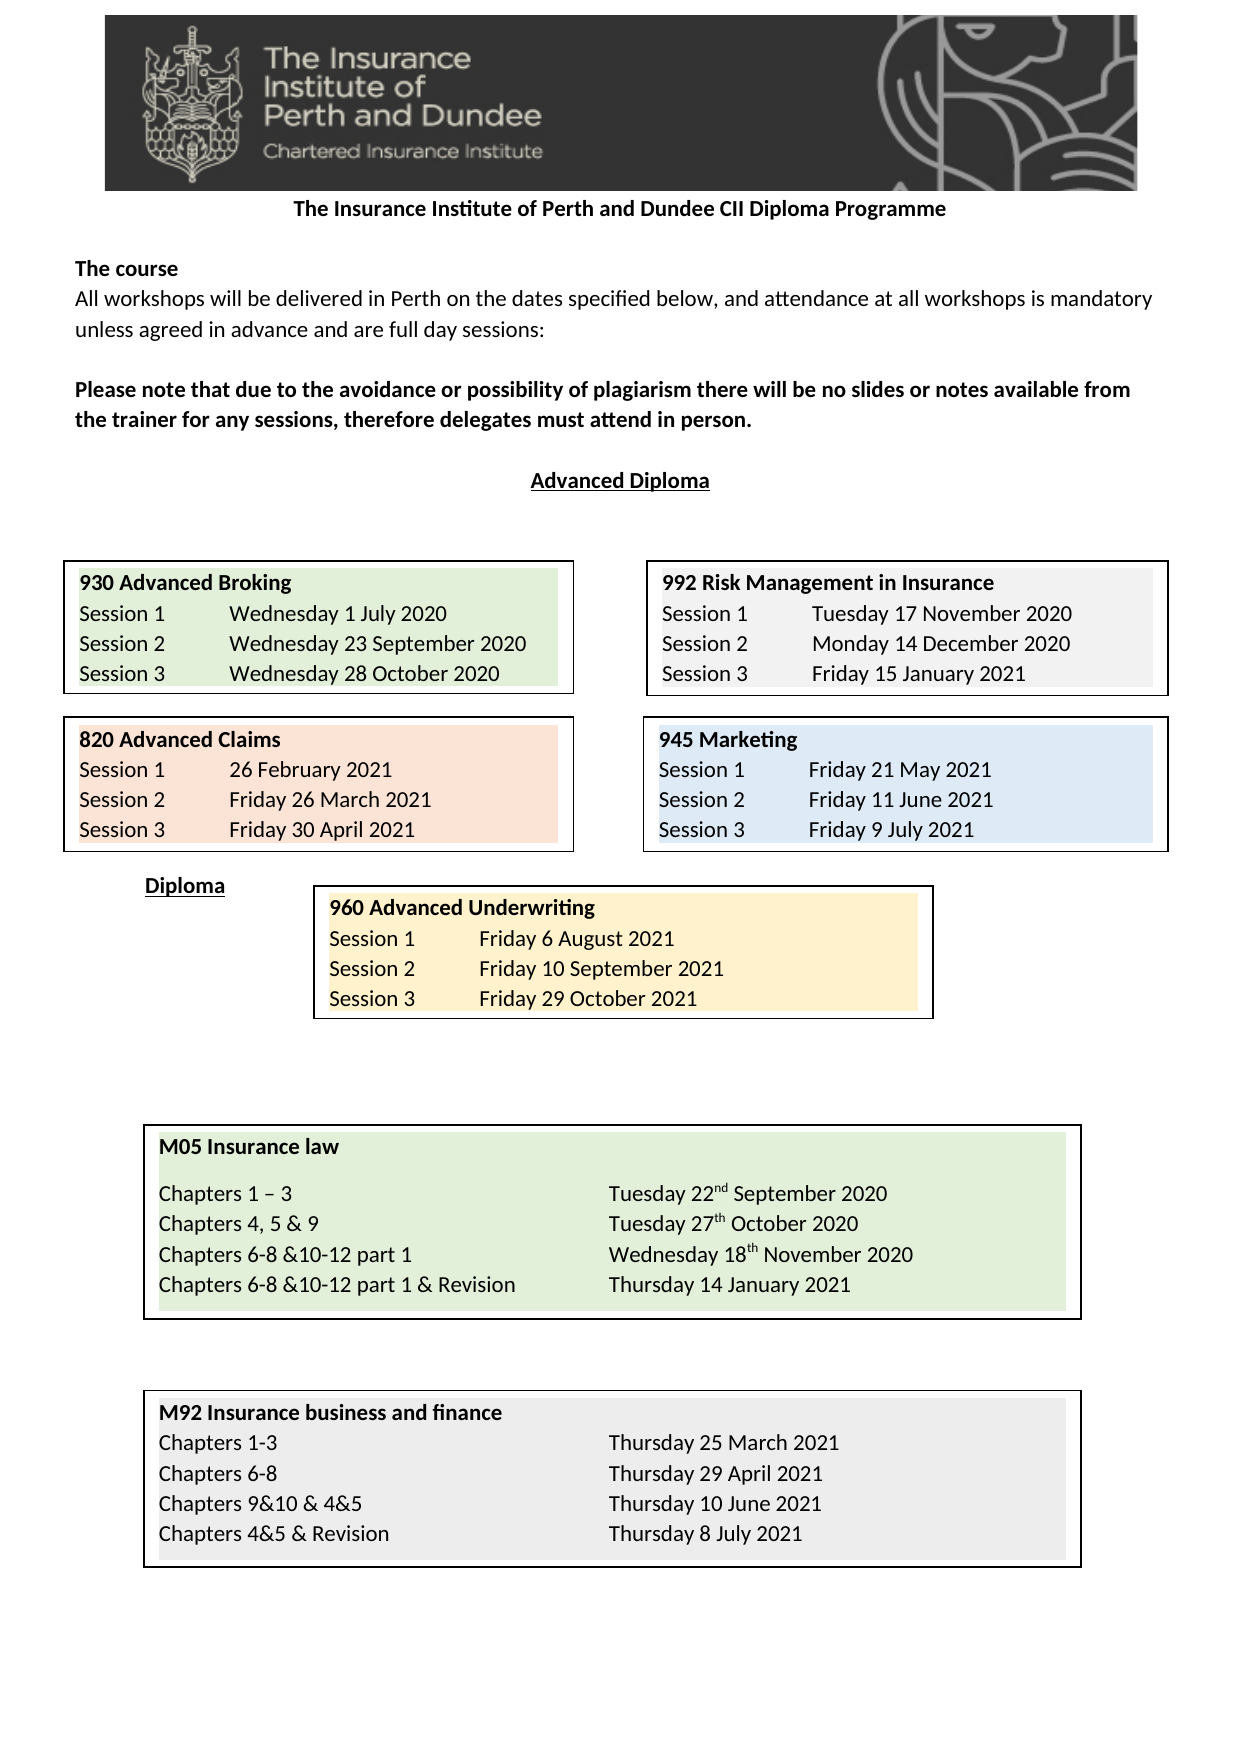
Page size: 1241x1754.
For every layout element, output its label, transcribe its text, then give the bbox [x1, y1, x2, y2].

text Please note that due to the avoidance or possibility of plagiarism there will be no slides or notes available from the trainer for any sessions, therefore delegates must attend in person. [75, 375, 1165, 433]
text All workshops will be delivered in Perth on the dates specified below, and attendance at all workshops is mandatory unless agreed in advance and are full day sessions: [75, 284, 1165, 343]
picture [103, 15, 1137, 194]
text The Insurance Institute of Perth and Dundee CII Diploma Programme [75, 136, 1165, 222]
text Advanced Diploma [75, 466, 1165, 494]
text The course [75, 254, 1165, 282]
text Diploma [75, 677, 1165, 900]
